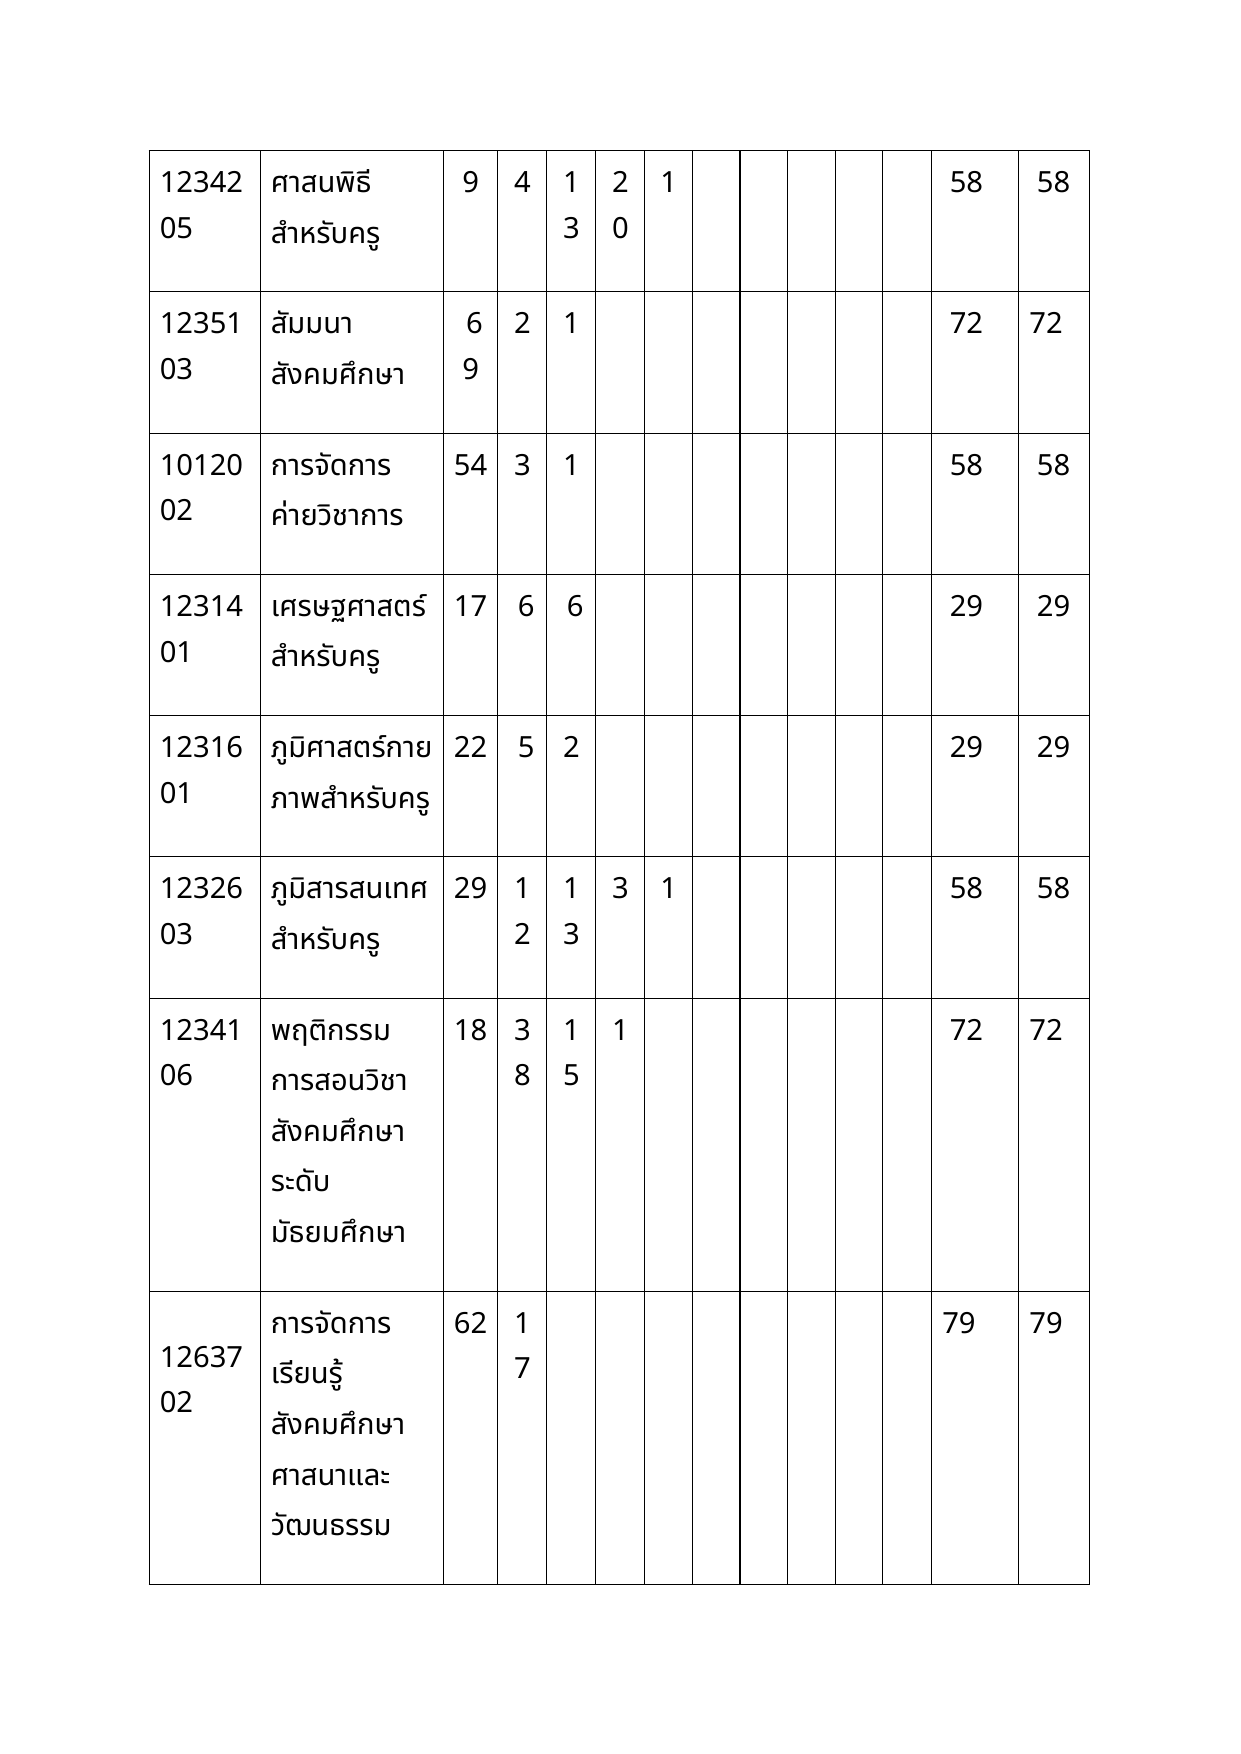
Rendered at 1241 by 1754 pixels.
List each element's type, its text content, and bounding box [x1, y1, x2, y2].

table_cell [596, 575, 644, 715]
table_cell 18 [444, 999, 497, 1291]
table_cell [693, 292, 739, 432]
table_cell 2 [547, 716, 595, 856]
table_cell 1235103 [150, 292, 260, 432]
table_cell [788, 151, 835, 291]
table_cell 1263702 [150, 1292, 260, 1584]
table_cell [693, 434, 739, 574]
table_cell 1 [645, 857, 692, 997]
table_cell [788, 434, 835, 574]
table_cell [788, 575, 835, 715]
table_cell 1 [596, 999, 644, 1291]
table_cell เศรษฐศาสตร์สำหรับครู [261, 575, 443, 715]
table_cell [645, 716, 692, 856]
table_cell [883, 575, 931, 715]
table_cell 29 [1019, 575, 1089, 715]
table_cell [836, 857, 882, 997]
table_cell [883, 292, 931, 432]
table_cell [693, 151, 739, 291]
table_cell [788, 292, 835, 432]
table_cell [693, 857, 739, 997]
table_cell 17 [498, 1292, 546, 1584]
table_cell [788, 716, 835, 856]
table_cell 1232603 [150, 857, 260, 997]
table_cell [836, 1292, 882, 1584]
table_cell 79 [1019, 1292, 1089, 1584]
table_cell สัมมนาสังคมศึกษา [261, 292, 443, 432]
table_cell [596, 434, 644, 574]
table_cell 58 [1019, 434, 1089, 574]
table_cell 1231401 [150, 575, 260, 715]
table_cell [836, 716, 882, 856]
table_cell ภูมิศาสตร์กายภาพสำหรับครู [261, 716, 443, 856]
table_cell [693, 716, 739, 856]
table_cell [836, 999, 882, 1291]
table_cell [547, 1292, 595, 1584]
table_cell 29 [1019, 716, 1089, 856]
table_cell [788, 999, 835, 1291]
table_cell 12 [498, 857, 546, 997]
table_cell [883, 999, 931, 1291]
table_cell [883, 151, 931, 291]
table_cell 72 [1019, 292, 1089, 432]
table_cell การจัดการเรียนรู้สังคมศึกษาศาสนาและวัฒนธรรม [261, 1292, 443, 1584]
table_cell 29 [444, 857, 497, 997]
table_cell [645, 1292, 692, 1584]
table_cell [693, 999, 739, 1291]
table_cell 3 [498, 434, 546, 574]
table_cell 6 [498, 575, 546, 715]
table_cell 4 [498, 151, 546, 291]
table_cell [741, 716, 787, 856]
table_cell [883, 1292, 931, 1584]
table_cell 13 [547, 151, 595, 291]
table_cell [741, 999, 787, 1291]
table_cell 72 [932, 999, 1018, 1291]
table_cell [596, 1292, 644, 1584]
table_cell [741, 292, 787, 432]
table_cell 79 [932, 1292, 1018, 1584]
table_cell 17 [444, 575, 497, 715]
table_cell 1234205 [150, 151, 260, 291]
table_cell 58 [1019, 151, 1089, 291]
table_cell 1 [547, 292, 595, 432]
table_cell 6 [547, 575, 595, 715]
table_cell 1231601 [150, 716, 260, 856]
table_cell การจัดการค่ายวิชาการ [261, 434, 443, 574]
table_cell [883, 434, 931, 574]
table_cell 22 [444, 716, 497, 856]
table_cell 20 [596, 151, 644, 291]
table_cell [836, 575, 882, 715]
table_cell 58 [1019, 857, 1089, 997]
table_cell 15 [547, 999, 595, 1291]
table_cell [596, 716, 644, 856]
table_cell [693, 1292, 739, 1584]
table_cell ศาสนพิธีสำหรับครู [261, 151, 443, 291]
table_cell 58 [932, 857, 1018, 997]
table_cell ภูมิสารสนเทศสำหรับครู [261, 857, 443, 997]
table_cell 38 [498, 999, 546, 1291]
table_cell 2 [498, 292, 546, 432]
table_cell 5 [498, 716, 546, 856]
table_cell 3 [596, 857, 644, 997]
table_cell [645, 434, 692, 574]
table_cell 13 [547, 857, 595, 997]
table_cell 29 [932, 716, 1018, 856]
table_cell [741, 575, 787, 715]
table_cell [788, 1292, 835, 1584]
table_cell 72 [932, 292, 1018, 432]
table_cell [645, 292, 692, 432]
table_cell [741, 857, 787, 997]
table_cell [645, 999, 692, 1291]
table_cell [693, 575, 739, 715]
table_cell 58 [932, 434, 1018, 574]
table_cell 1 [645, 151, 692, 291]
table_cell 1 [547, 434, 595, 574]
table_cell [836, 151, 882, 291]
table_cell [645, 575, 692, 715]
table_cell 58 [932, 151, 1018, 291]
table_cell 62 [444, 1292, 497, 1584]
table_cell พฤติกรรมการสอนวิชาสังคมศึกษาระดับมัธยมศึกษา [261, 999, 443, 1291]
table_cell [883, 716, 931, 856]
table_cell [836, 434, 882, 574]
table_cell [836, 292, 882, 432]
table_cell [596, 292, 644, 432]
table_cell 54 [444, 434, 497, 574]
table_cell 1234106 [150, 999, 260, 1291]
table_cell [741, 1292, 787, 1584]
table_cell 72 [1019, 999, 1089, 1291]
table_cell [741, 434, 787, 574]
table_cell [883, 857, 931, 997]
table_cell 29 [932, 575, 1018, 715]
table_cell [788, 857, 835, 997]
table_cell 1012002 [150, 434, 260, 574]
table_cell 69 [444, 292, 497, 432]
table_cell [741, 151, 787, 291]
table_cell 9 [444, 151, 497, 291]
